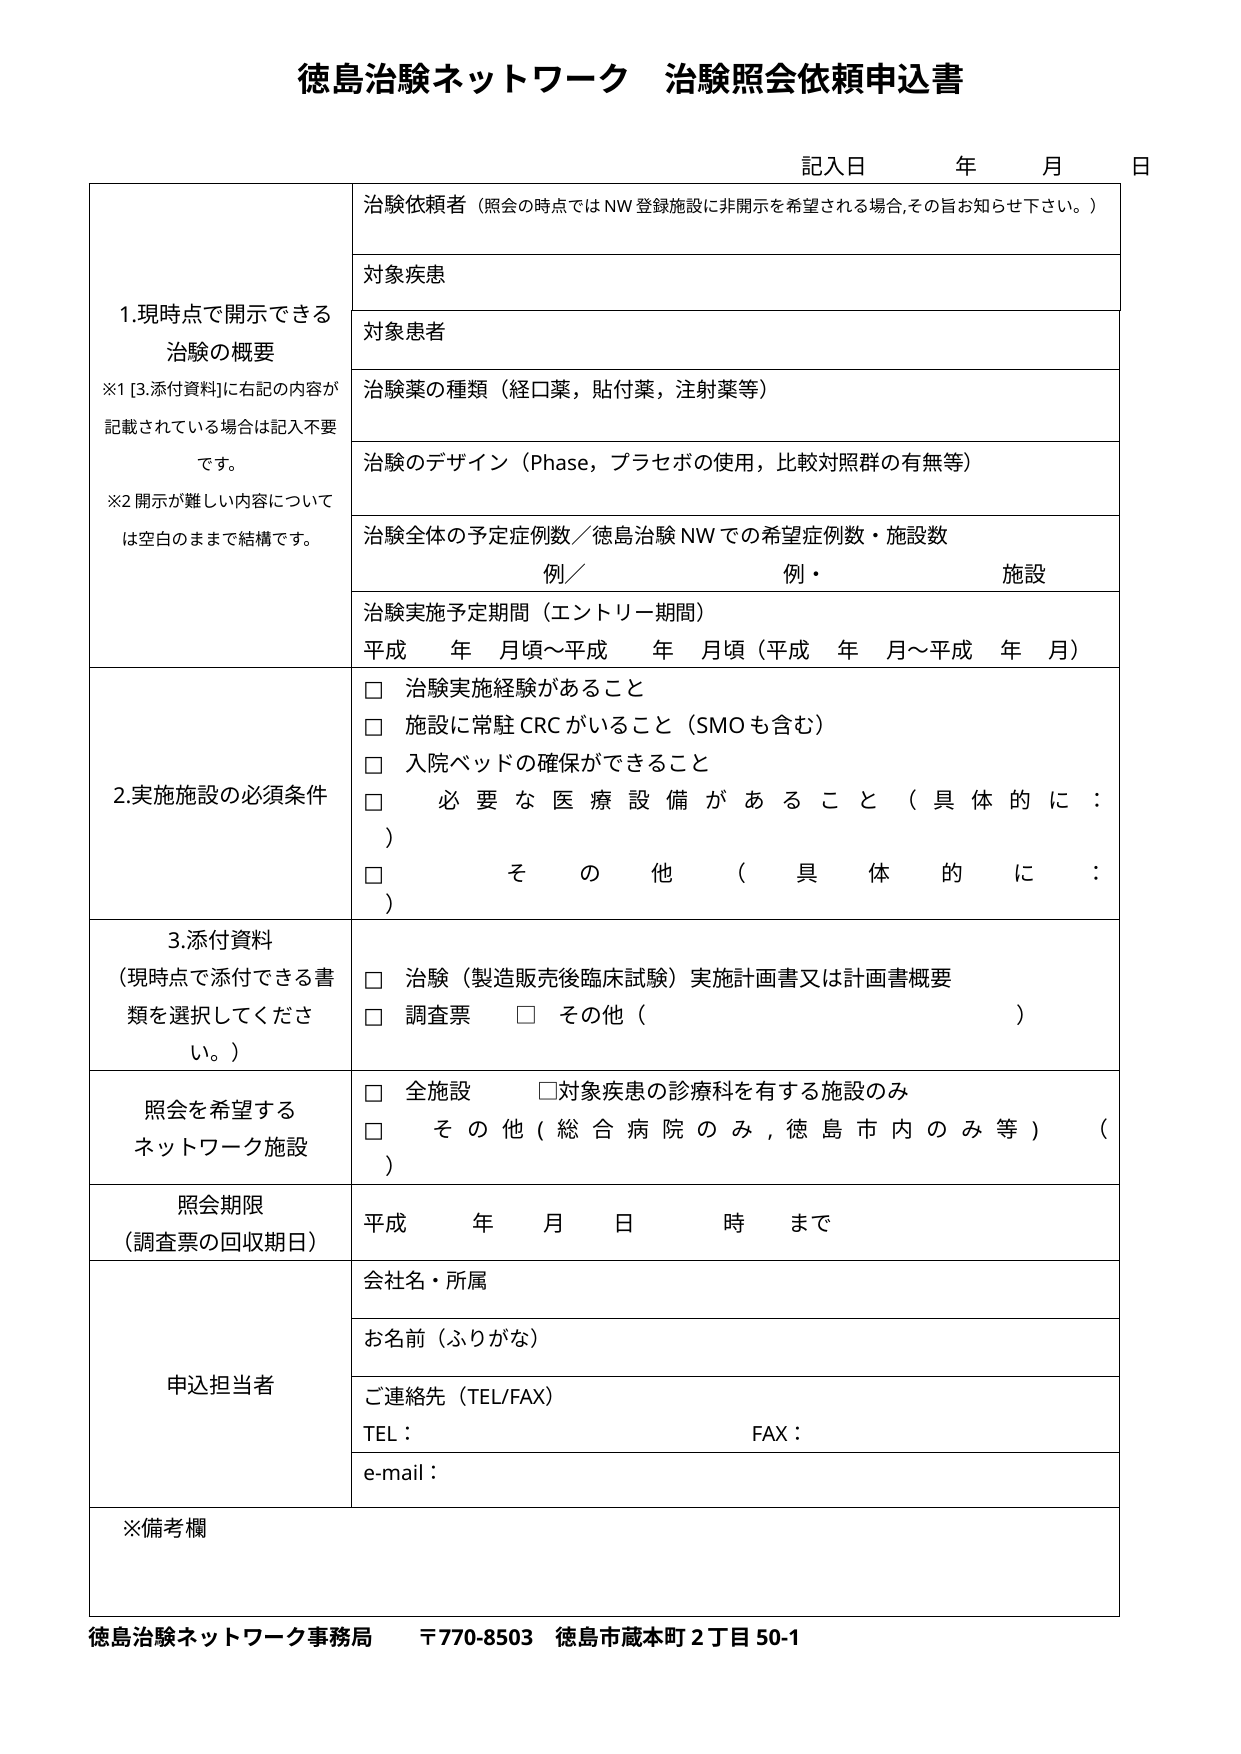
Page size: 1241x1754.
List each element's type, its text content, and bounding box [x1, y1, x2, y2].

table_cell □ 全施設 □対象疾患の診療科を有する施設のみ □ その他(総合病院のみ,徳島市内のみ等) （ ） [352, 1071, 1119, 1184]
table_cell 治験薬の種類（経口薬，貼付薬，注射薬等） [352, 370, 1119, 441]
table_cell e-mail： [352, 1453, 1119, 1507]
table_cell ※備考欄 [90, 1508, 1119, 1616]
table_cell 2.実施施設の必須条件 [90, 668, 351, 919]
table_cell お名前（ふりがな） [352, 1319, 1119, 1376]
table_cell 平成 年 月 日 時 まで [352, 1185, 1119, 1260]
table_cell 治験全体の予定症例数／徳島治験NWでの希望症例数・施設数 例／ 例・ 施設 [352, 516, 1119, 591]
table_cell ご連絡先（TEL/FAX） TEL： FAX： [352, 1377, 1119, 1452]
table_cell 照会期限 （調査票の回収期日） [90, 1185, 351, 1260]
table_cell 3.添付資料 （現時点で添付できる書類を選択してください。） [90, 920, 351, 1070]
text 徳島治験ネットワーク事務局 〒770-8503 徳島市蔵本町2丁目50-1 [89, 1617, 1152, 1654]
table_cell 治験実施予定期間（エントリー期間） 平成 年 月頃～平成 年 月頃（平成 年 月～平成 年 月） [352, 592, 1119, 667]
table_header 治験依頼者（照会の時点ではNW登録施設に非開示を希望される場合,その旨お知らせ下さい。） [353, 184, 1120, 253]
text 記入日 年 月 日 [154, 146, 1152, 183]
table_header 1.現時点で開示できる 治験の概要 ※1 [3.添付資料]に右記の内容が記載されている場合は記入不要です。 ※2開示が難しい内容については空白のままで結構です。 [90, 184, 352, 667]
table_cell 会社名・所属 [352, 1261, 1119, 1318]
table_cell 対象患者 [352, 311, 1119, 368]
table_cell 申込担当者 [90, 1261, 351, 1507]
table_cell 対象疾患 [353, 255, 1120, 310]
table_cell 治験のデザイン（Phase，プラセボの使用，比較対照群の有無等） [352, 442, 1119, 515]
table_cell □ 治験（製造販売後臨床試験）実施計画書又は計画書概要 □ 調査票 □ その他（ ） [352, 920, 1119, 1070]
table_cell 照会を希望する ネットワーク施設 [90, 1071, 351, 1184]
table_cell □ 治験実施経験があること □ 施設に常駐CRCがいること（SMOも含む） □ 入院ベッドの確保ができること □ 必要な医療設備があること（具体的に： ） □ その他（具体的に： ） [352, 668, 1119, 919]
